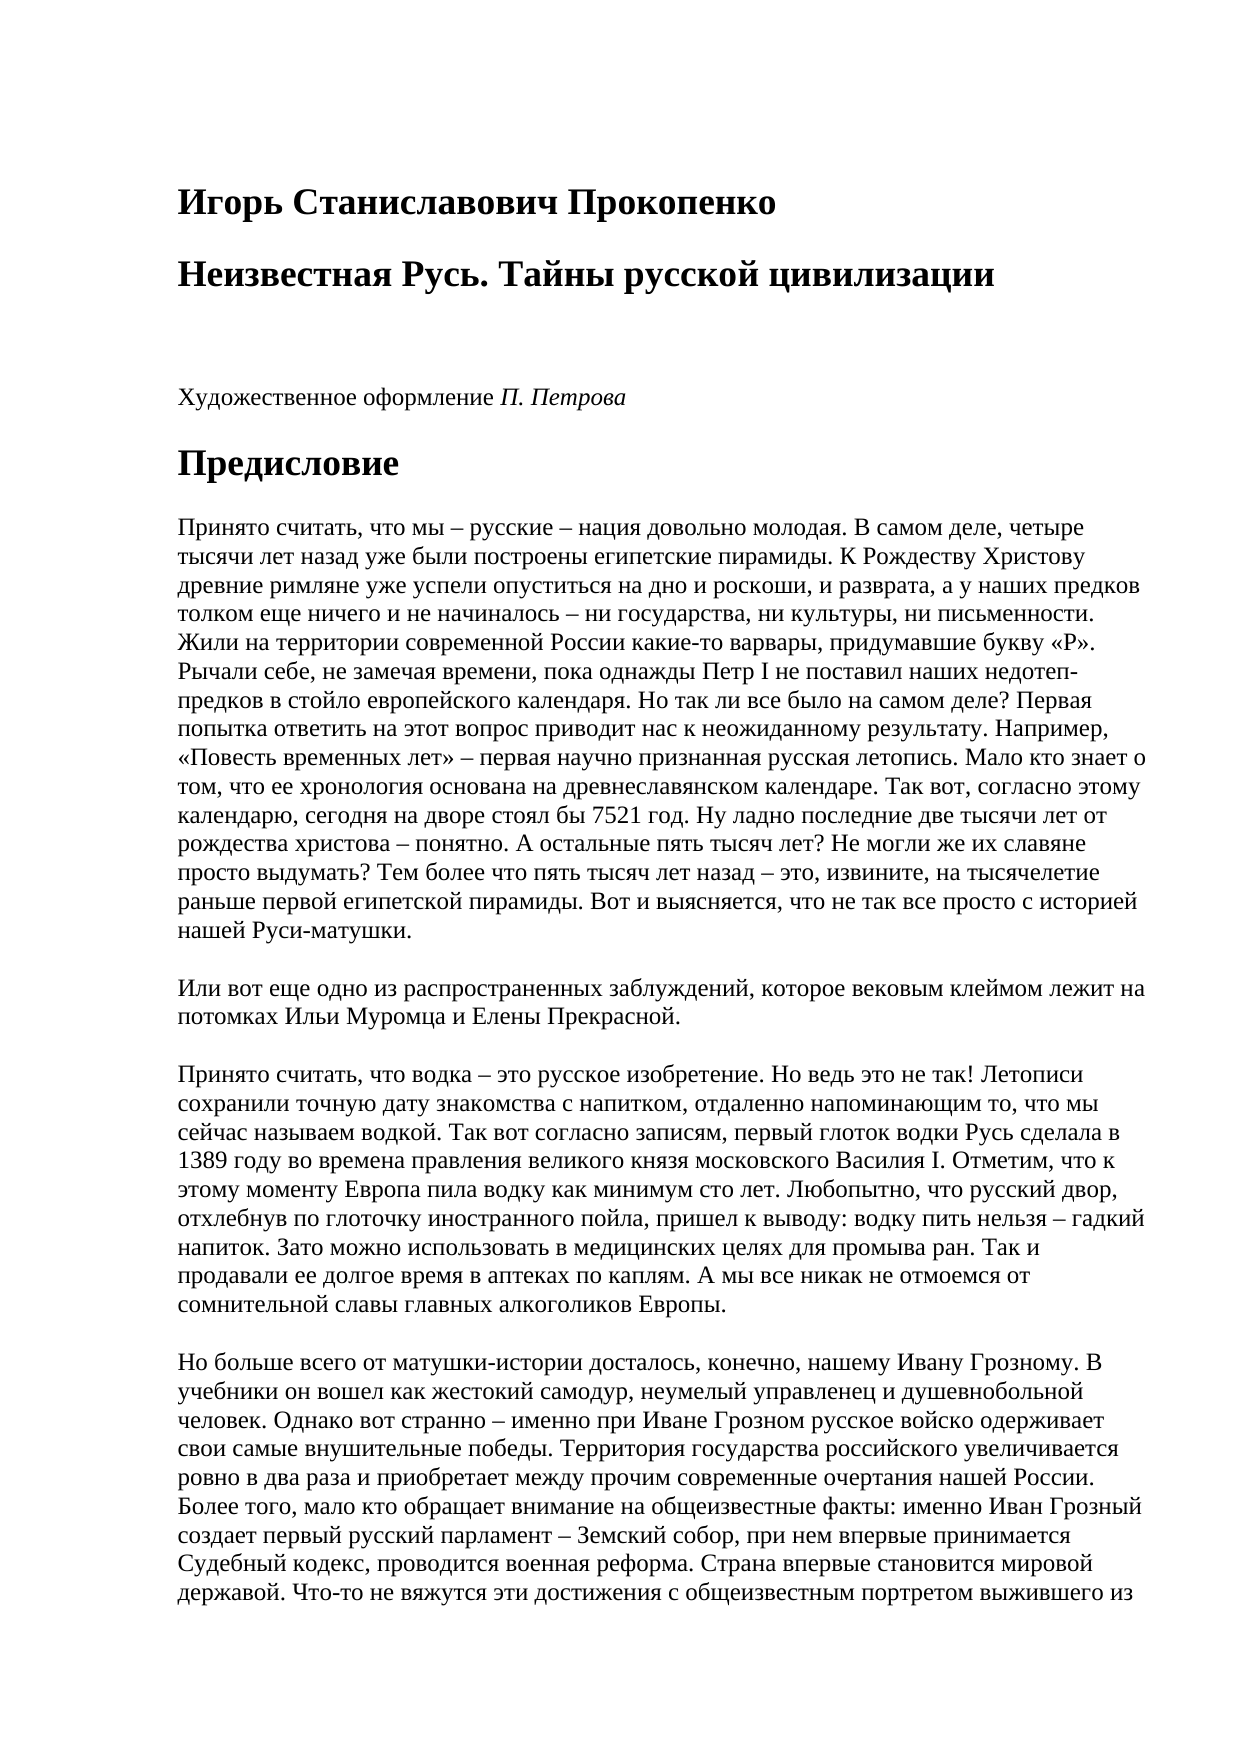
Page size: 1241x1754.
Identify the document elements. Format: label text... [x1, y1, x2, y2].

text Или вот еще одно из распространенных заблуждений, которое вековым клеймом лежит на потомках Ильи Муромца и Елены Прекрасной. [177, 973, 1152, 1030]
text Игорь Станиславович Прокопенко [177, 179, 1152, 223]
text Принято считать, что мы – русские – нация довольно молодая. В самом деле, четыре тысячи лет назад уже были построены египетские пирамиды. К Рождеству Христову древние римляне уже успели опуститься на дно и роскоши, и разврата, а у наших предков толком еще ничего и не начиналось – ни государства, ни культуры, ни письменности. Жили на территории современной России какие-то варвары, придумавшие букву «Р». Рычали себе, не замечая времени, пока однажды Петр I не поставил наших недотеп-предков в стойло европейского календаря. Но так ли все было на самом деле? Первая попытка ответить на этот вопрос приводит нас к неожиданному результату. Например, «Повесть временных лет» – первая научно признанная русская летопись. Мало кто знает о том, что ее хронология основана на древнеславянском календаре. Так вот, согласно этому календарю, сегодня на дворе стоял бы 7521 год. Ну ладно последние две тысячи лет от рождества христова – понятно. А остальные пять тысяч лет? Не могли же их славяне просто выдумать? Тем более что пять тысяч лет назад – это, извините, на тысячелетие раньше первой египетской пирамиды. Вот и выясняется, что не так все просто с историей нашей Руси-матушки. [177, 512, 1152, 943]
text Неизвестная Русь. Тайны русской цивилизации [177, 252, 1152, 295]
text Принято считать, что водка – это русское изобретение. Но ведь это не так! Летописи сохранили точную дату знакомства с напитком, отдаленно напоминающим то, что мы сейчас называем водкой. Так вот согласно записям, первый глоток водки Русь сделала в 1389 году во времена правления великого князя московского Василия I. Отметим, что к этому моменту Европа пила водку как минимум сто лет. Любопытно, что русский двор, отхлебнув по глоточку иностранного пойла, пришел к выводу: водку пить нельзя – гадкий напиток. Зато можно использовать в медицинских целях для промыва ран. Так и продавали ее долгое время в аптеках по каплям. А мы все никак не отмоемся от сомнительной славы главных алкоголиков Европы. [177, 1059, 1152, 1318]
text Предисловие [177, 440, 1152, 483]
text Художественное оформление П. Петрова [177, 382, 1152, 411]
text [177, 1347, 1152, 1606]
